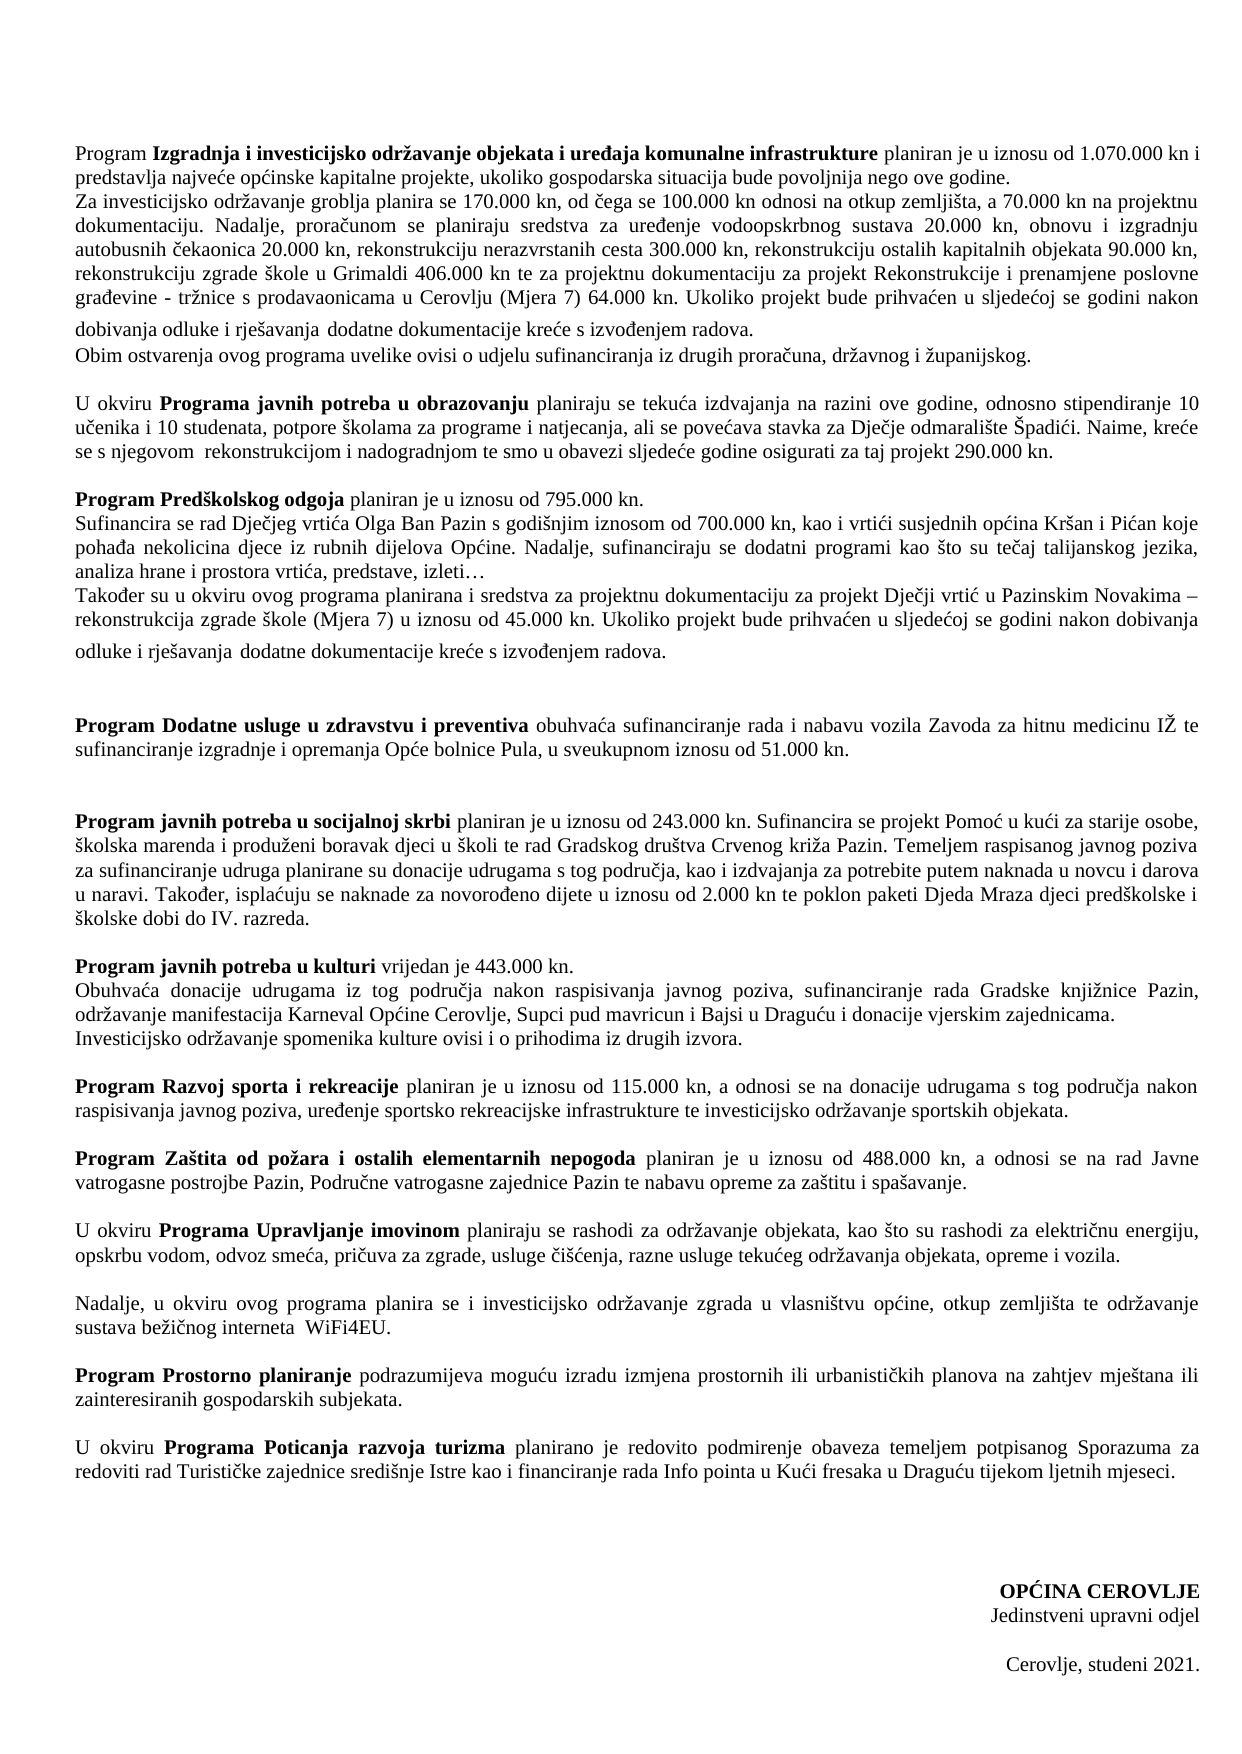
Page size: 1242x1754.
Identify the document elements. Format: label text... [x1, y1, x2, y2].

text Program Dodatne usluge u zdravstvu i preventiva obuhvaća sufinanciranje rada i nabavu vozila Zavoda za hitnu medicinu IŽ te sufinanciranje izgradnje i opremanja Opće bolnice Pula, u sveukupnom iznosu od 51.000 kn. [75, 713, 1200, 761]
text Jedinstveni upravni odjel [75, 1603, 1200, 1627]
text Program Prostorno planiranje podrazumijeva moguću izradu izmjena prostornih ili urbanističkih planova na zahtjev mještana ili zainteresiranih gospodarskih subjekata. [75, 1363, 1200, 1411]
text Program Razvoj sporta i rekreacije planiran je u iznosu od 115.000 kn, a odnosi se na donacije udrugama s tog područja nakon raspisivanja javnog poziva, uređenje sportsko rekreacijske infrastrukture te investicijsko održavanje sportskih objekata. [75, 1074, 1200, 1122]
text Cerovlje, studeni 2021. [75, 1652, 1200, 1676]
text Nadalje, u okviru ovog programa planira se i investicijsko održavanje zgrada u vlasništvu općine, otkup zemljišta te održavanje sustava bežičnog interneta WiFi4EU. [75, 1291, 1200, 1339]
text U okviru Programa Upravljanje imovinom planiraju se rashodi za održavanje objekata, kao što su rashodi za električnu energiju, opskrbu vodom, odvoz smeća, pričuva za zgrade, usluge čišćenja, razne usluge tekućeg održavanja objekata, opreme i vozila. [75, 1218, 1200, 1267]
text Investicijsko održavanje spomenika kulture ovisi i o prihodima iz drugih izvora. [75, 1026, 1200, 1050]
text Program javnih potreba u kulturi vrijedan je 443.000 kn. [75, 954, 1200, 978]
text Program Izgradnja i investicijsko održavanje objekata i uređaja komunalne infrastrukture planiran je u iznosu od 1.070.000 kn i predstavlja najveće općinske kapitalne projekte, ukoliko gospodarska situacija bude povoljnija nego ove godine. [75, 141, 1200, 189]
text Obuhvaća donacije udrugama iz tog područja nakon raspisivanja javnog poziva, sufinanciranje rada Gradske knjižnice Pazin, održavanje manifestacija Karneval Općine Cerovlje, Supci pud mavricun i Bajsi u Draguću i donacije vjerskim zajednicama. [75, 978, 1200, 1026]
text Također su u okviru ovog programa planirana i sredstva za projektnu dokumentaciju za projekt Dječji vrtić u Pazinskim Novakima – rekonstrukcija zgrade škole (Mjera 7) u iznosu od 45.000 kn. Ukoliko projekt bude prihvaćen u sljedećoj se godini nakon dobivanja odluke i rješavanja dodatne dokumentacije kreće s izvođenjem radova. [75, 583, 1200, 665]
text Obim ostvarenja ovog programa uvelike ovisi o udjelu sufinanciranja iz drugih proračuna, državnog i županijskog. [75, 343, 1200, 367]
text Program Zaštita od požara i ostalih elementarnih nepogoda planiran je u iznosu od 488.000 kn, a odnosi se na rad Javne vatrogasne postrojbe Pazin, Područne vatrogasne zajednice Pazin te nabavu opreme za zaštitu i spašavanje. [75, 1146, 1200, 1194]
text Za investicijsko održavanje groblja planira se 170.000 kn, od čega se 100.000 kn odnosi na otkup zemljišta, a 70.000 kn na projektnu dokumentaciju. Nadalje, proračunom se planiraju sredstva za uređenje vodoopskrbnog sustava 20.000 kn, obnovu i izgradnju autobusnih čekaonica 20.000 kn, rekonstrukciju nerazvrstanih cesta 300.000 kn, rekonstrukciju ostalih kapitalnih objekata 90.000 kn, rekonstrukciju zgrade škole u Grimaldi 406.000 kn te za projektnu dokumentaciju za projekt Rekonstrukcije i prenamjene poslovne građevine - tržnice s prodavaonicama u Cerovlju (Mjera 7) 64.000 kn. Ukoliko projekt bude prihvaćen u sljedećoj se godini nakon dobivanja odluke i rješavanja dodatne dokumentacije kreće s izvođenjem radova. [75, 189, 1200, 343]
text U okviru Programa javnih potreba u obrazovanju planiraju se tekuća izdvajanja na razini ove godine, odnosno stipendiranje 10 učenika i 10 studenata, potpore školama za programe i natjecanja, ali se povećava stavka za Dječje odmaralište Špadići. Naime, kreće se s njegovom rekonstrukcijom i nadogradnjom te smo u obavezi sljedeće godine osigurati za taj projekt 290.000 kn. [75, 391, 1200, 463]
text U okviru Programa Poticanja razvoja turizma planirano je redovito podmirenje obaveza temeljem potpisanog Sporazuma za redoviti rad Turističke zajednice središnje Istre kao i financiranje rada Info pointa u Kući fresaka u Draguću tijekom ljetnih mjeseci. [75, 1435, 1200, 1483]
text Sufinancira se rad Dječjeg vrtića Olga Ban Pazin s godišnjim iznosom od 700.000 kn, kao i vrtići susjednih općina Kršan i Pićan koje pohađa nekolicina djece iz rubnih dijelova Općine. Nadalje, sufinanciraju se dodatni programi kao što su tečaj talijanskog jezika, analiza hrane i prostora vrtića, predstave, izleti… [75, 511, 1200, 583]
text Program Predškolskog odgoja planiran je u iznosu od 795.000 kn. [75, 487, 1200, 511]
text Program javnih potreba u socijalnoj skrbi planiran je u iznosu od 243.000 kn. Sufinancira se projekt Pomoć u kući za starije osobe, školska marenda i produženi boravak djeci u školi te rad Gradskog društva Crvenog križa Pazin. Temeljem raspisanog javnog poziva za sufinanciranje udruga planirane su donacije udrugama s tog područja, kao i izdvajanja za potrebite putem naknada u novcu i darova u naravi. Također, isplaćuju se naknade za novorođeno dijete u iznosu od 2.000 kn te poklon paketi Djeda Mraza djeci predškolske i školske dobi do IV. razreda. [75, 809, 1200, 930]
